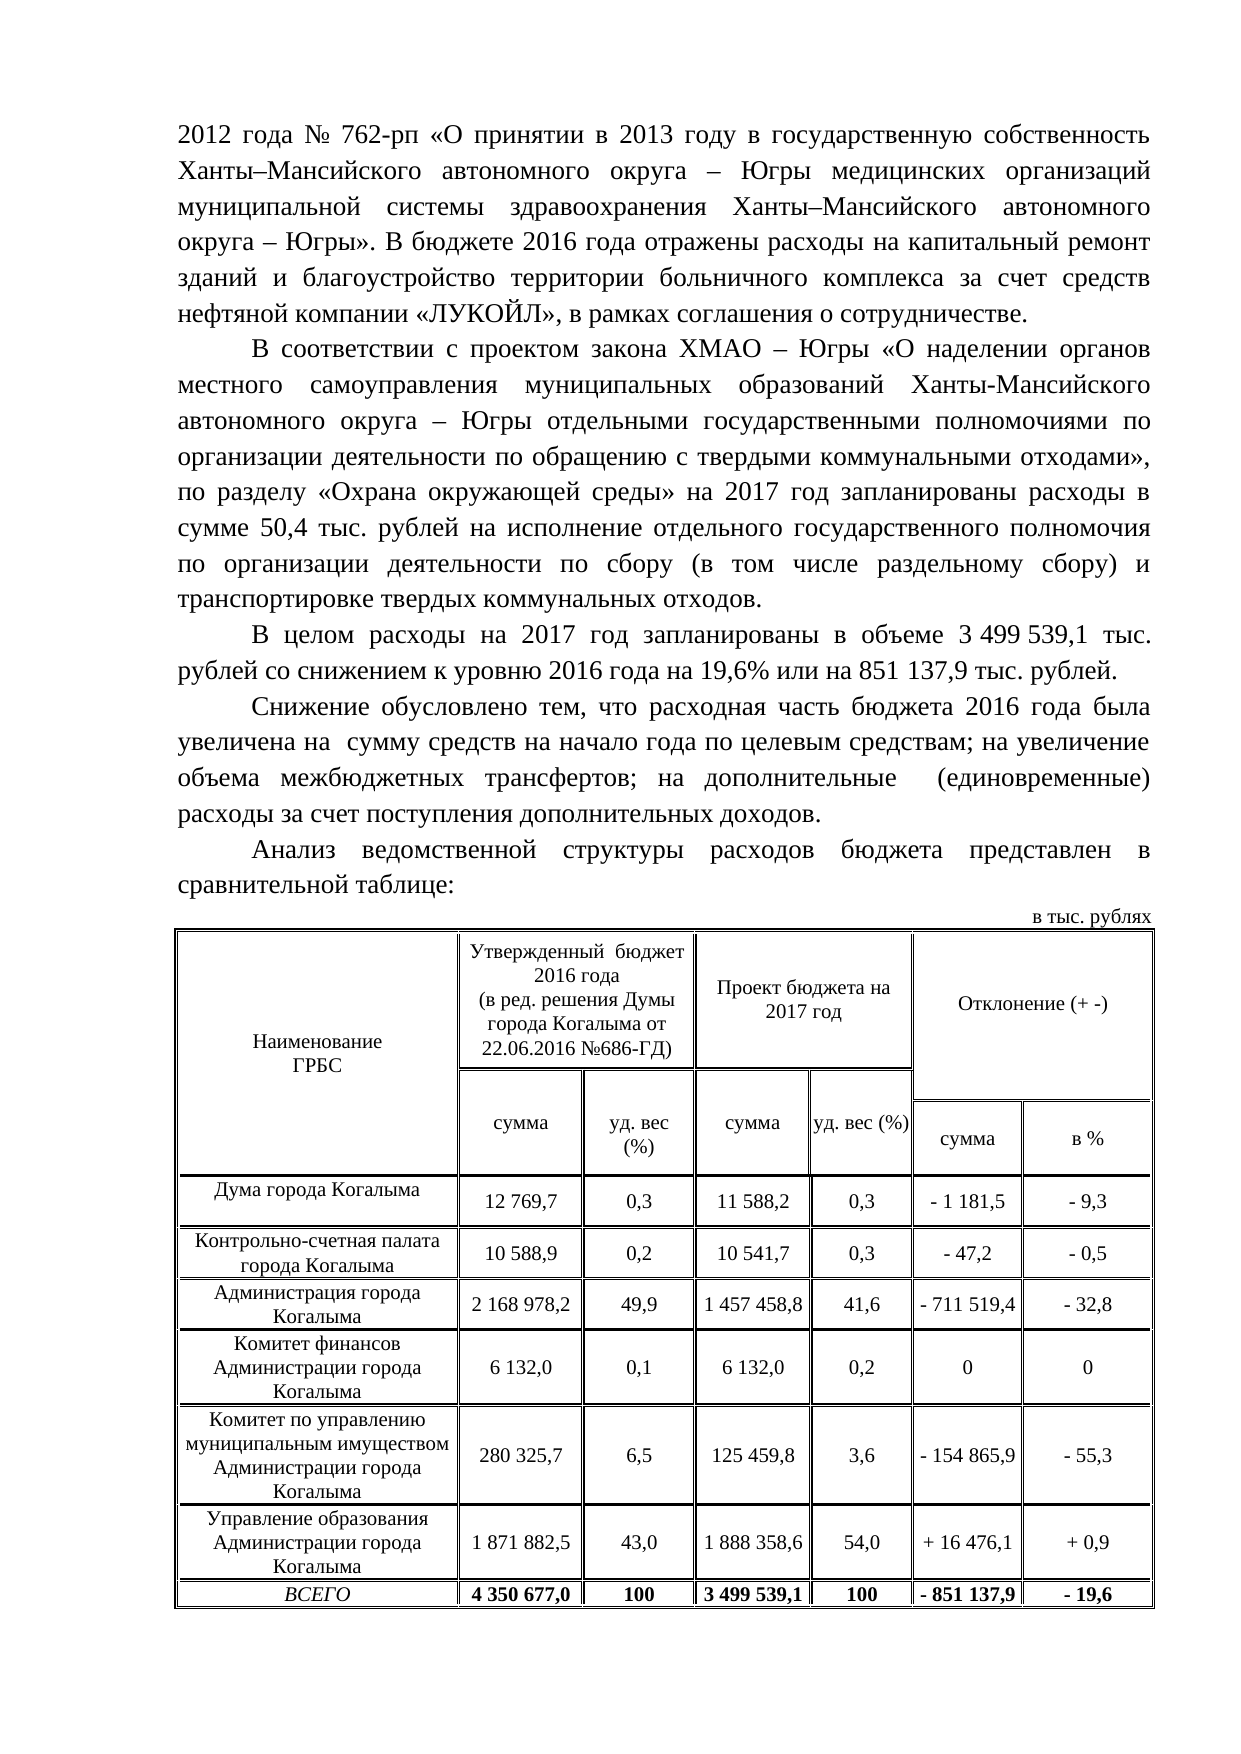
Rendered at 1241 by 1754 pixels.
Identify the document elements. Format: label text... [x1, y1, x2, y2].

table_cell Управление образования Администрации города Когалыма [176, 1503, 457, 1578]
table_cell 0,1 [585, 1331, 693, 1403]
table_cell 280 325,7 [460, 1407, 581, 1503]
table_cell 3,6 [813, 1407, 911, 1503]
table_cell 0,3 [585, 1177, 693, 1225]
table_header Отклонение (+ -) [913, 932, 1152, 1098]
table_cell 0,3 [813, 1177, 911, 1225]
table_cell + 0,9 [1024, 1503, 1153, 1578]
table_cell - 711 519,4 [914, 1280, 1021, 1328]
table_cell 10 588,9 [460, 1229, 581, 1277]
text в тыс. рублях [177, 904, 1152, 928]
table_cell 1 871 882,5 [460, 1506, 581, 1578]
table_header Наименование ГРБС [178, 932, 459, 1174]
table_cell Комитет финансов Администрации города Когалыма [176, 1328, 457, 1403]
table_cell + 16 476,1 [914, 1506, 1021, 1578]
table_cell - 9,3 [1024, 1174, 1152, 1225]
text В целом расходы на 2017 год запланированы в объеме 3 499 539,1 тыс. рублей со снижением к уровню 2016 года на 19,6% или на 851 137,9 тыс. рублей. [177, 618, 1152, 685]
table_cell 0 [1024, 1328, 1153, 1403]
table_cell - 851 137,9 [913, 1582, 1023, 1606]
table_cell 12 769,7 [460, 1177, 581, 1225]
table_cell уд. вес (%) [811, 1071, 911, 1174]
table_cell 43,0 [585, 1506, 693, 1578]
table_cell - 1 181,5 [914, 1177, 1021, 1225]
table_cell сумма [460, 1071, 581, 1174]
table_cell сумма [697, 1071, 808, 1174]
table_cell Администрация города Когалыма [176, 1277, 459, 1328]
table_cell в % [1024, 1099, 1152, 1174]
table_cell 6 132,0 [460, 1331, 581, 1403]
table_cell сумма [914, 1102, 1021, 1174]
table_cell - 154 865,9 [914, 1407, 1021, 1503]
table_cell 6,5 [585, 1407, 693, 1503]
table_cell 0,2 [813, 1331, 911, 1403]
table_header Проект бюджета на 2017 год [695, 932, 912, 1067]
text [177, 118, 1152, 328]
table_cell - 47,2 [914, 1229, 1021, 1277]
table_cell - 55,3 [1024, 1403, 1152, 1503]
table_cell - 19,6 [1023, 1578, 1152, 1606]
table_cell 0,3 [813, 1229, 911, 1277]
table_cell - 0,5 [1024, 1225, 1152, 1277]
table_cell 41,6 [813, 1280, 911, 1328]
table_cell Дума города Когалыма [178, 1174, 457, 1225]
table_cell ВСЕГО [178, 1578, 459, 1606]
table_cell 100 [583, 1578, 695, 1606]
table_cell 3 499 539,1 [695, 1578, 811, 1606]
table_cell 54,0 [813, 1506, 911, 1578]
table_cell 6 132,0 [697, 1331, 809, 1403]
table_cell 1 888 358,6 [697, 1506, 809, 1578]
table_cell 11 588,2 [697, 1177, 809, 1225]
text В соответствии с проектом закона ХМАО – Югры «О наделении органов местного самоуправления муниципальных образований Ханты-Мансийского автономного округа – Югры отдельными государственными полномочиями по организации деятельности по обращению с твердыми коммунальными отходами», по разделу «Охрана окружающей среды» на 2017 год запланированы расходы в сумме 50,4 тыс. рублей на исполнение отдельного государственного полномочия по организации деятельности по сбору (в том числе раздельному сбору) и транспортировке твердых коммунальных отходов. [177, 332, 1152, 614]
table_cell Комитет по управлению муниципальным имуществом Администрации города Когалыма [178, 1403, 457, 1503]
table_cell Контрольно-счетная палата города Когалыма [178, 1225, 457, 1277]
text Анализ ведомственной структуры расходов бюджета представлен в сравнительной таблице: [177, 833, 1152, 899]
table_cell 2 168 978,2 [460, 1280, 581, 1328]
table_cell уд. вес (%) [585, 1071, 693, 1174]
table_cell 100 [811, 1582, 912, 1606]
table_cell 125 459,8 [697, 1407, 809, 1503]
table_cell 1 457 458,8 [697, 1280, 809, 1328]
table_cell 0 [914, 1331, 1021, 1403]
table_cell 49,9 [585, 1280, 693, 1328]
table_cell 10 541,7 [697, 1229, 809, 1277]
table_cell 4 350 677,0 [459, 1578, 583, 1606]
table_cell - 32,8 [1023, 1277, 1153, 1328]
table_cell 0,2 [585, 1229, 693, 1277]
table_header Утвержденный бюджет 2016 года (в ред. решения Думы города Когалыма от 22.06.2016 №686-ГД) [459, 930, 695, 1067]
text Снижение обусловлено тем, что расходная часть бюджета 2016 года была увеличена на сумму средств на начало года по целевым средствам; на увеличение объема межбюджетных трансфертов; на дополнительные (единовременные) расходы за счет поступления дополнительных доходов. [177, 690, 1152, 828]
